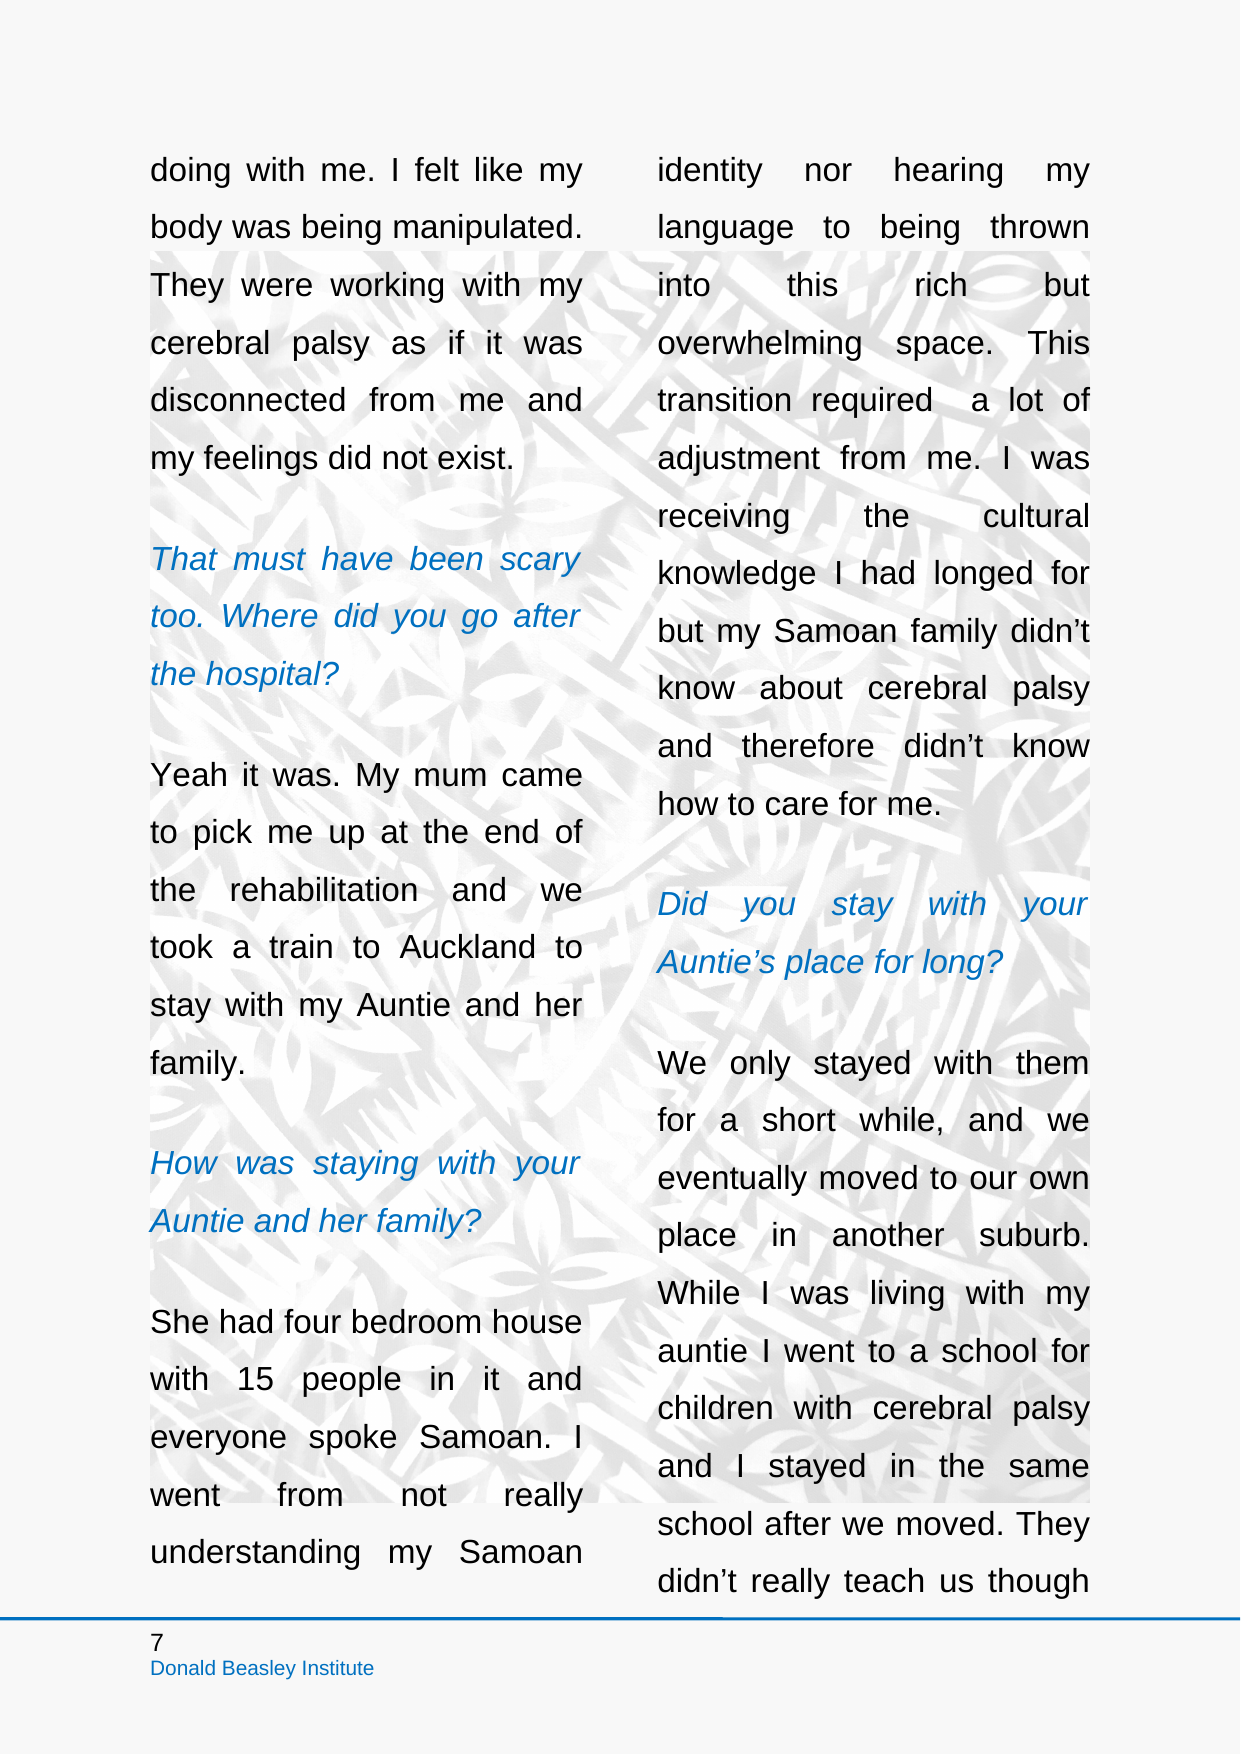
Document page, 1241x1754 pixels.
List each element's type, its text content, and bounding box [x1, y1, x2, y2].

text She had four bedroom house with 15 people in it and everyone spoke Samoan. I went from not really understanding my Samoan identity nor hearing my language to being thrown into this rich but overwhelming space. This transition required a lot of adjustment from me. I was receiving the cultural knowledge I had longed for but my Samoan family didn’t know about cerebral palsy and therefore didn’t know how to care for me. [657, 150, 1090, 822]
text Did you stay with your Auntie’s place for long? [657, 884, 1090, 980]
text Yeah it was. My mum came to pick me up at the end of the rehabilitation and we took a train to Auckland to stay with my Auntie and her family. [150, 755, 583, 1081]
text She had four bedroom house with 15 people in it and everyone spoke Samoan. I went from not really understanding my Samoan identity nor hearing my language to being thrown into this rich but overwhelming space. This transition required a lot of adjustment from me. I was receiving the cultural knowledge I had longed for but my Samoan family didn’t know about cerebral palsy and therefore didn’t know how to care for me. [150, 1302, 583, 1571]
text That must have been scary too. Where did you go after the hospital? [150, 539, 583, 692]
text How was staying with your Auntie and her family? [150, 1143, 583, 1239]
